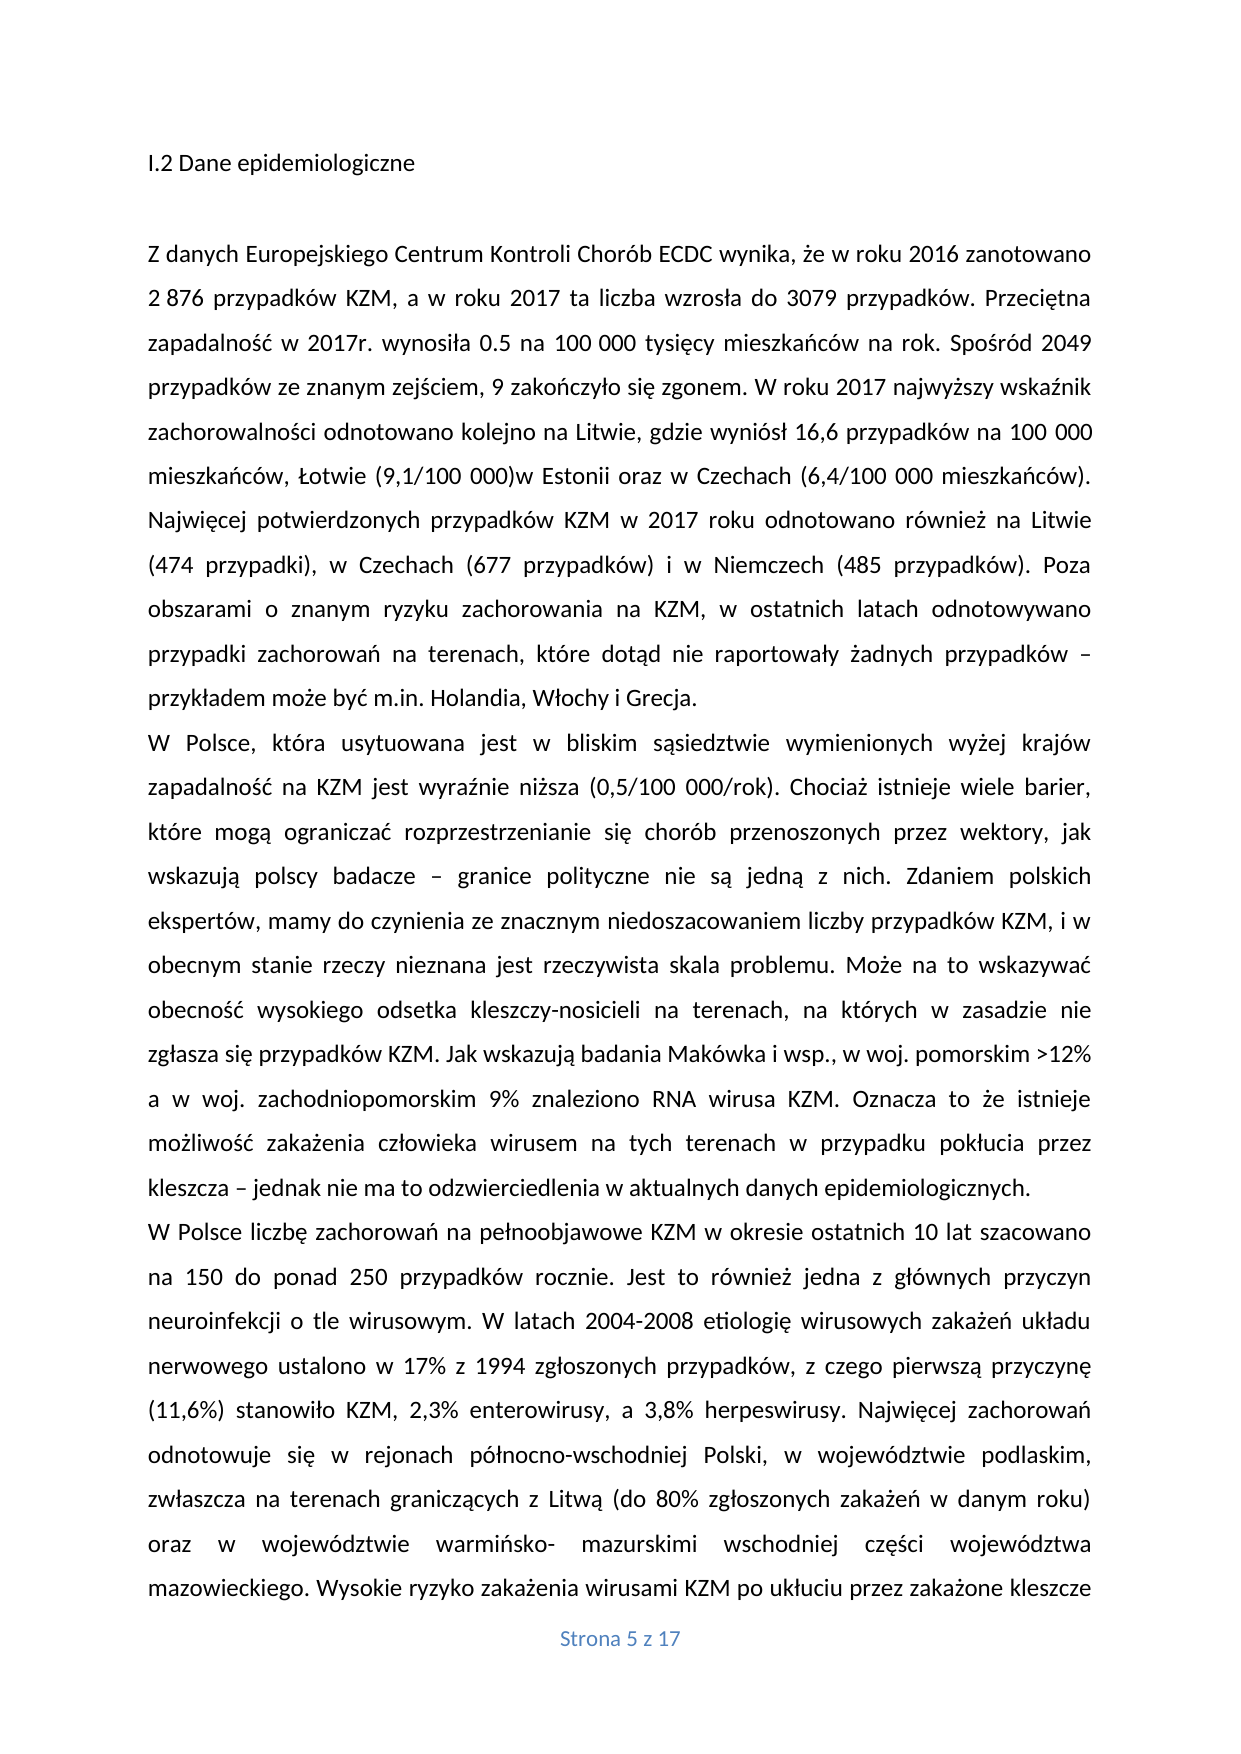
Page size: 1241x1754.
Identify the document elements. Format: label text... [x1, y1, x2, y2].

text Z danych Europejskiego Centrum Kontroli Chorób ECDC wynika, że w roku 2016 zanotowano 2 876 przypadków KZM, a w roku 2017 ta liczba wzrosła do 3079 przypadków. Przeciętna zapadalność w 2017r. wynosiła 0.5 na 100 000 tysięcy mieszkańców na rok. Spośród 2049 przypadków ze znanym zejściem, 9 zakończyło się zgonem. W roku 2017 najwyższy wskaźnik zachorowalności odnotowano kolejno na Litwie, gdzie wyniósł 16,6 przypadków na 100 000 mieszkańców, Łotwie (9,1/100 000)w Estonii oraz w Czechach (6,4/100 000 mieszkańców). Najwięcej potwierdzonych przypadków KZM w 2017 roku odnotowano również na Litwie (474 przypadki), w Czechach (677 przypadków) i w Niemczech (485 przypadków). Poza obszarami o znanym ryzyku zachorowania na KZM, w ostatnich latach odnotowywano przypadki zachorowań na terenach, które dotąd nie raportowały żadnych przypadków – przykładem może być m.in. Holandia, Włochy i Grecja. [148, 238, 1093, 713]
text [148, 1216, 1093, 1603]
text W Polsce, która usytuowana jest w bliskim sąsiedztwie wymienionych wyżej krajów zapadalność na KZM jest wyraźnie niższa (0,5/100 000/rok). Chociaż istnieje wiele barier, które mogą ograniczać rozprzestrzenianie się chorób przenoszonych przez wektory, jak wskazują polscy badacze – granice polityczne nie są jedną z nich. Zdaniem polskich ekspertów, mamy do czynienia ze znacznym niedoszacowaniem liczby przypadków KZM, i w obecnym stanie rzeczy nieznana jest rzeczywista skala problemu. Może na to wskazywać obecność wysokiego odsetka kleszczy-nosicieli na terenach, na których w zasadzie nie zgłasza się przypadków KZM. Jak wskazują badania Makówka i wsp., w woj. pomorskim >12% a w woj. zachodniopomorskim 9% znaleziono RNA wirusa KZM. Oznacza to że istnieje możliwość zakażenia człowieka wirusem na tych terenach w przypadku pokłucia przez kleszcza – jednak nie ma to odzwierciedlenia w aktualnych danych epidemiologicznych. [148, 727, 1093, 1202]
text I.2 Dane epidemiologiczne [148, 148, 1093, 178]
